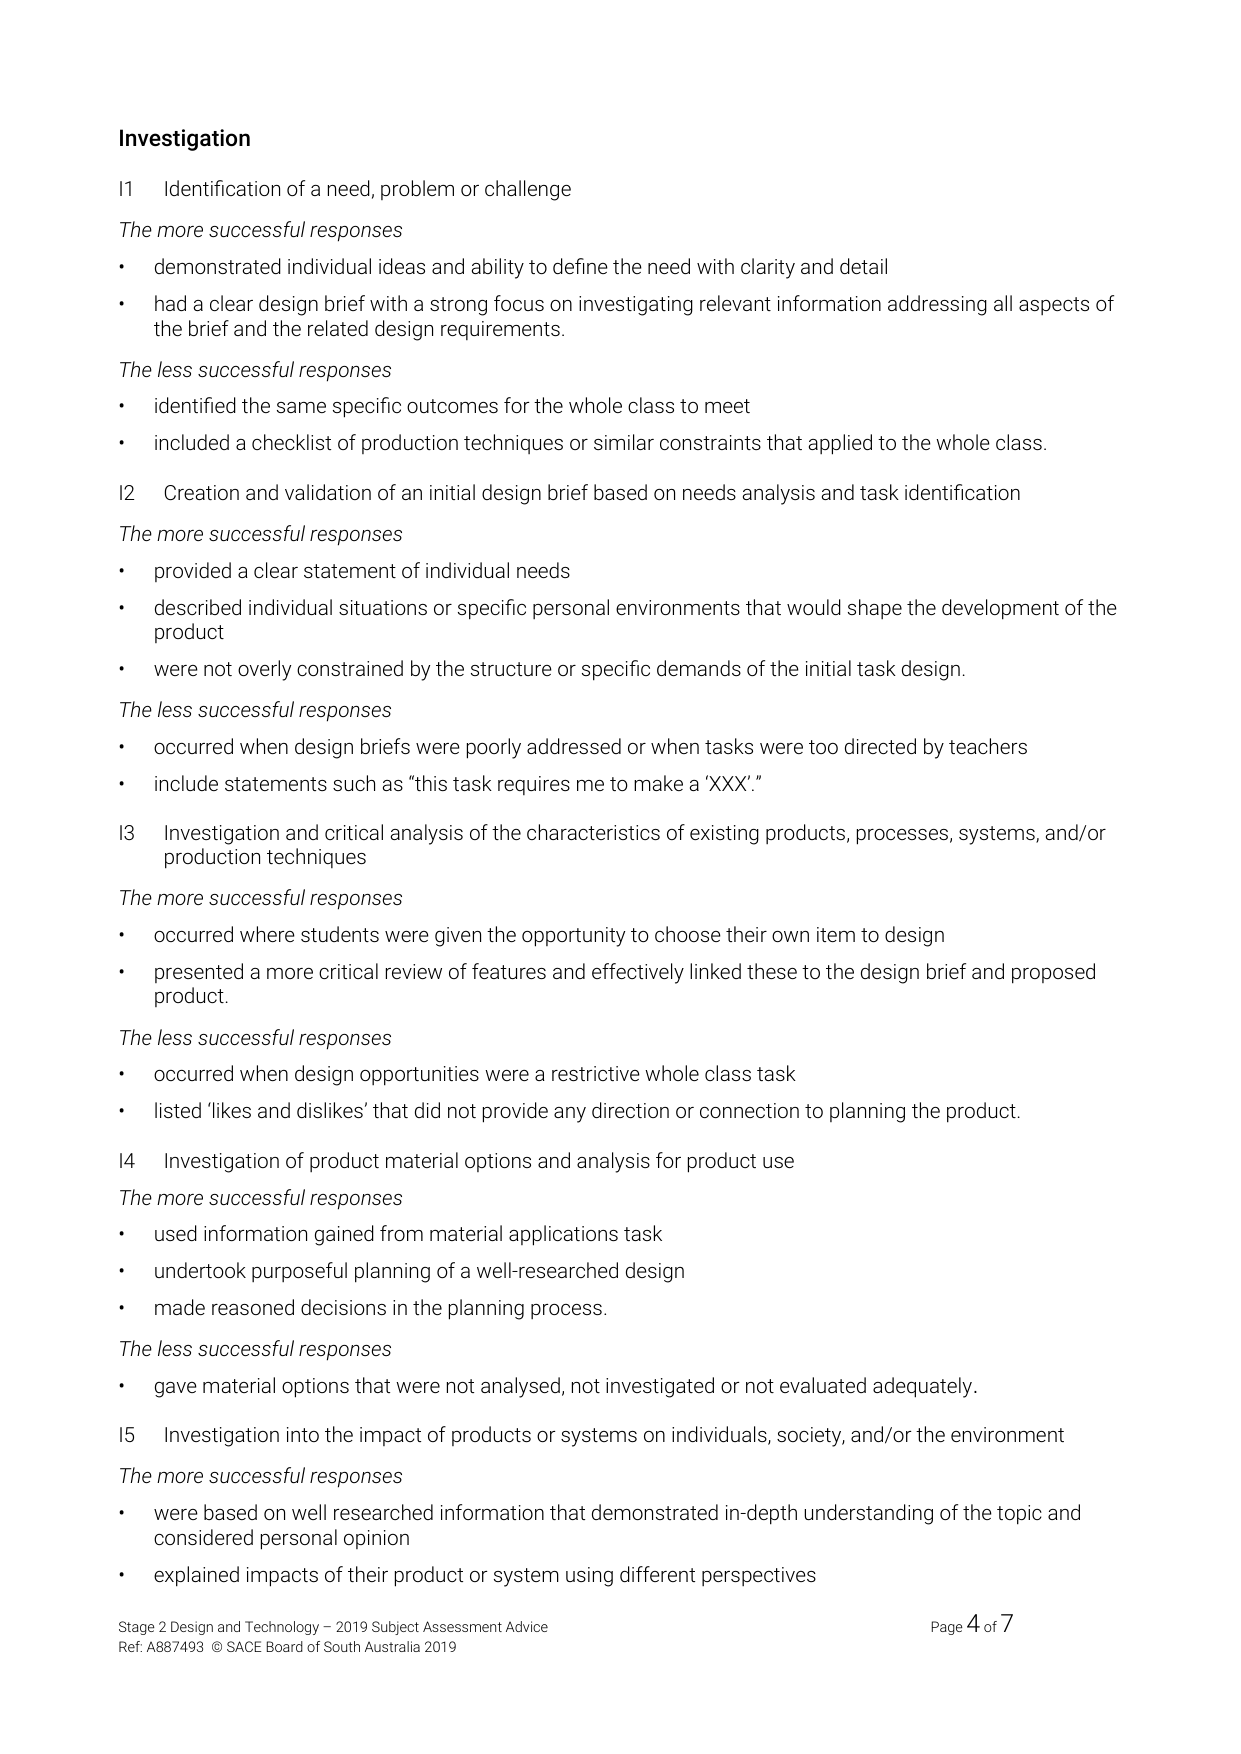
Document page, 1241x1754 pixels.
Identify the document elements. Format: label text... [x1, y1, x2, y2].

text were not overly constrained by the structure or specific demands of the initial task design. [118, 657, 1122, 681]
text explained impacts of their product or system using different perspectives [118, 1563, 1122, 1587]
text presented a more critical review of features and effectively linked these to the design brief and proposed product. [118, 960, 1122, 1009]
text The less successful responses [118, 698, 1122, 722]
text gave material options that were not analysed, not investigated or not evaluated adequately. [118, 1374, 1122, 1398]
text provided a clear statement of individual needs [118, 559, 1122, 583]
text include statements such as “this task requires me to make a ‘XXX’.” [118, 772, 1122, 796]
text were based on well researched information that demonstrated in-depth understanding of the topic and considered personal opinion [118, 1501, 1122, 1550]
text used information gained from material applications task [118, 1222, 1122, 1247]
text occurred when design briefs were poorly addressed or when tasks were too directed by teachers [118, 735, 1122, 759]
text The less successful responses [118, 1026, 1122, 1050]
text occurred where students were given the opportunity to choose their own item to design [118, 923, 1122, 948]
subtitle I3 Investigation and critical analysis of the characteristics of existing products, processes, systems, and/or production techniques [118, 821, 1122, 870]
text made reasoned decisions in the planning process. [118, 1296, 1122, 1321]
text The more successful responses [118, 1464, 1122, 1489]
text The more successful responses [118, 522, 1122, 546]
text The more successful responses [118, 218, 1122, 243]
text had a clear design brief with a strong focus on investigating relevant information addressing all aspects of the brief and the related design requirements. [118, 292, 1122, 341]
text undertook purposeful planning of a well-researched design [118, 1259, 1122, 1284]
text described individual situations or specific personal environments that would shape the development of the product [118, 596, 1122, 644]
subtitle Investigation [118, 126, 1122, 152]
text listed ‘likes and dislikes’ that did not provide any direction or connection to planning the product. [118, 1099, 1122, 1124]
text identified the same specific outcomes for the whole class to meet [118, 394, 1122, 419]
text The more successful responses [118, 886, 1122, 911]
subtitle I5 Investigation into the impact of products or systems on individuals, society, and/or the environment [118, 1423, 1122, 1448]
text demonstrated individual ideas and ability to define the need with clarity and detail [118, 255, 1122, 280]
text occurred when design opportunities were a restrictive whole class task [118, 1062, 1122, 1087]
text included a checklist of production techniques or similar constraints that applied to the whole class. [118, 431, 1122, 456]
subtitle I4 Investigation of product material options and analysis for product use [118, 1149, 1122, 1173]
text The less successful responses [118, 358, 1122, 382]
text The less successful responses [118, 1337, 1122, 1362]
text The more successful responses [118, 1186, 1122, 1210]
subtitle I2 Creation and validation of an initial design brief based on needs analysis and task identification [118, 481, 1122, 505]
subtitle I1 Identification of a need, problem or challenge [118, 177, 1122, 202]
